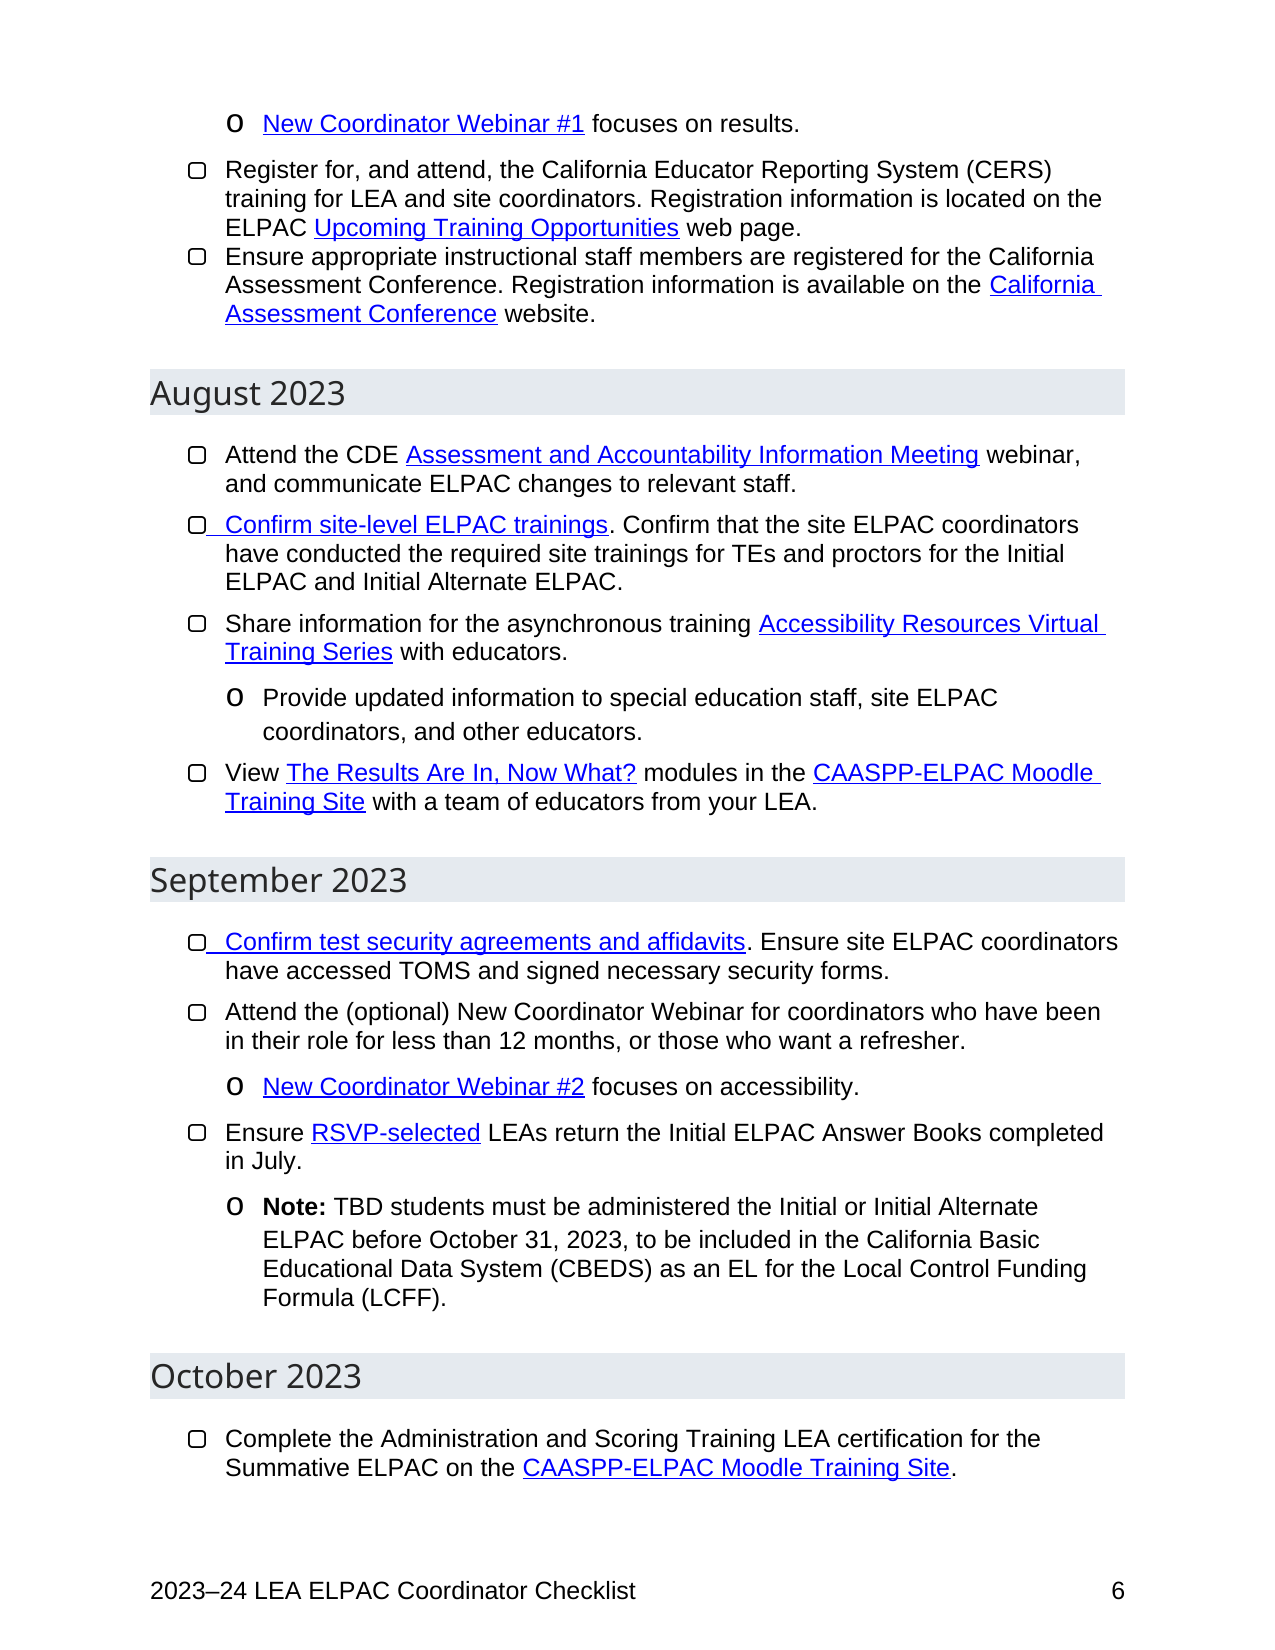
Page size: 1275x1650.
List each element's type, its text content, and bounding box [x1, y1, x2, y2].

picture [188, 1124, 206, 1141]
picture [188, 162, 206, 179]
list Attend the (optional) New Coordinator Webinar for coordinators who have been in their role for less than 12 months, or those who want a refresher. [187, 997, 1125, 1055]
list Ensure RSVP-selected LEAs return the Initial ELPAC Answer Books completed in July. [187, 1118, 1125, 1175]
list Complete the Administration and Scoring Training LEA certification for the Summative ELPAC on the CAASPP-ELPAC Moodle Training Site. [187, 1424, 1125, 1481]
subtitle October 2023 [150, 1353, 1125, 1399]
subtitle August 2023 [150, 369, 1125, 415]
picture [188, 248, 206, 265]
picture [188, 1430, 206, 1448]
list Share information for the asynchronous training Accessibility Resources Virtual Training Series with educators. [187, 609, 1125, 666]
list Attend the CDE Assessment and Accountability Information Meeting webinar, and communicate ELPAC changes to relevant staff. [187, 440, 1125, 497]
list New Coordinator Webinar #1 focuses on results. [225, 105, 1125, 143]
picture [188, 446, 206, 464]
picture [188, 764, 206, 782]
list Confirm site-level ELPAC trainings. Confirm that the site ELPAC coordinators have conducted the required site trainings for TEs and proctors for the Initial ELPAC and Initial Alternate ELPAC. [187, 510, 1125, 596]
subtitle September 2023 [150, 857, 1125, 902]
list Note: TBD students must be administered the Initial or Initial Alternate ELPAC before October 31, 2023, to be included in the California Basic Educational Data System (CBEDS) as an EL for the Local Control Funding Formula (LCFF). [225, 1188, 1125, 1312]
list New Coordinator Webinar #2 focuses on accessibility. [225, 1067, 1125, 1105]
picture [188, 516, 206, 534]
list Confirm test security agreements and affidavits. Ensure site ELPAC coordinators have accessed TOMS and signed necessary security forms. [187, 927, 1125, 985]
list Register for, and attend, the California Educator Reporting System (CERS) training for LEA and site coordinators. Registration information is located on the ELPAC Upcoming Training Opportunities web page. [187, 155, 1125, 242]
picture [188, 615, 206, 632]
list Ensure appropriate instructional staff members are registered for the California Assessment Conference. Registration information is available on the California Assessment Conference website. [187, 242, 1125, 328]
picture [188, 934, 206, 951]
list Provide updated information to special education staff, site ELPAC coordinators, and other educators. [225, 679, 1125, 745]
picture [188, 1004, 206, 1021]
list View The Results Are In, Now What? modules in the CAASPP-ELPAC Moodle Training Site with a team of educators from your LEA. [187, 758, 1125, 815]
